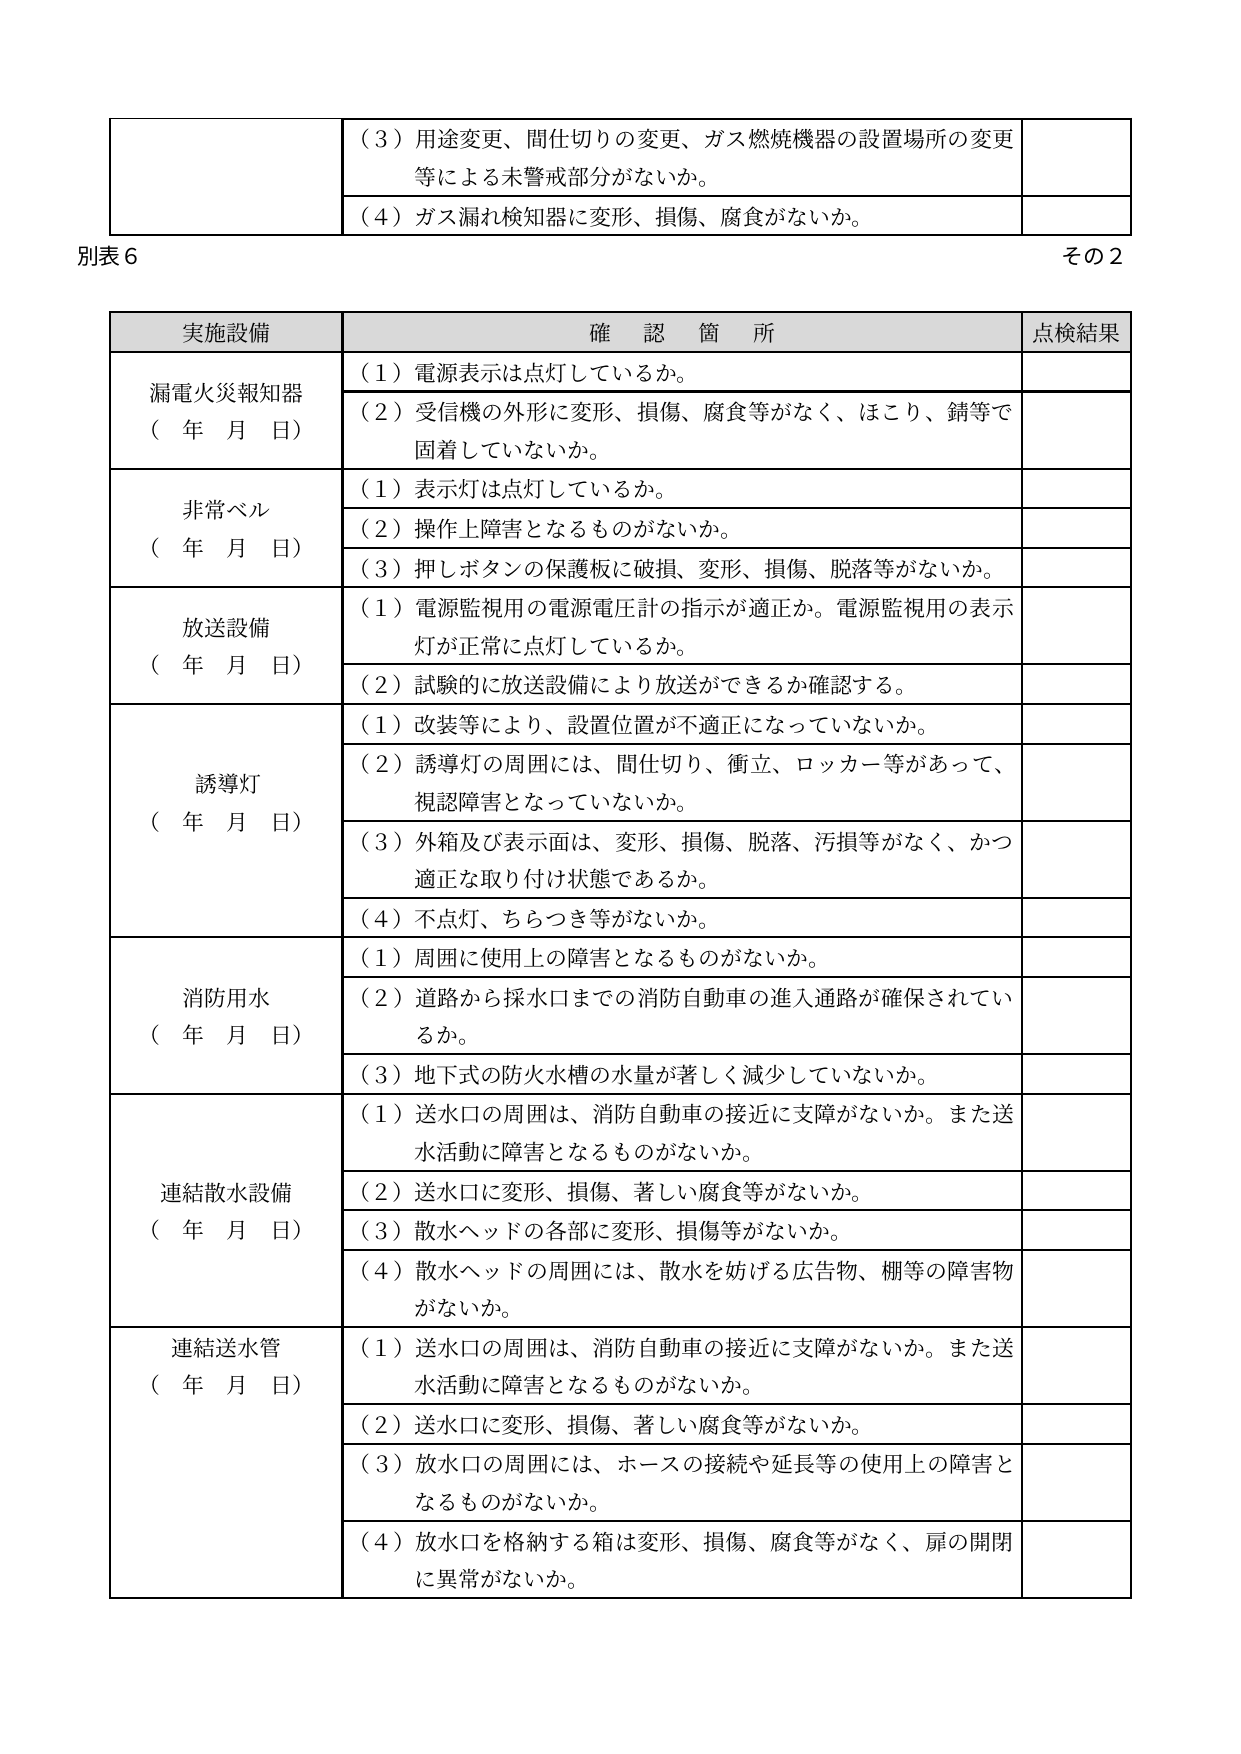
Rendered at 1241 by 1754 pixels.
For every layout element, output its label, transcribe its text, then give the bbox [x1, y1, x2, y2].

table_cell [1023, 1522, 1130, 1597]
table_cell [1023, 393, 1130, 467]
table_cell （３）散水ヘッドの各部に変形、損傷等がないか。 [344, 1211, 1021, 1249]
table_cell [1023, 197, 1130, 234]
table_cell [1023, 1172, 1130, 1209]
table_cell （１）表示灯は点灯しているか。 [344, 470, 1021, 507]
table_cell （２）試験的に放送設備により放送ができるか確認する。 [344, 665, 1021, 703]
table_cell 誘導灯 （ 年 月 日） [111, 705, 341, 936]
table_cell [1023, 978, 1130, 1053]
table_cell [1023, 1405, 1130, 1442]
table_cell 消防用水 （ 年 月 日） [111, 938, 341, 1092]
table_cell [1023, 120, 1130, 194]
table_cell 放送設備 （ 年 月 日） [111, 588, 341, 703]
table_cell 漏電火災報知器 （ 年 月 日） [111, 353, 341, 467]
table_cell [1023, 1251, 1130, 1326]
table_cell [1023, 745, 1130, 819]
table_cell （４）散水ヘッドの周囲には、散水を妨げる広告物、棚等の障害物がないか。 [344, 1251, 1021, 1326]
table_cell 連結散水設備 （ 年 月 日） [111, 1095, 341, 1326]
table_cell 連結送水管 （ 年 月 日） [111, 1328, 341, 1597]
table_cell [1023, 899, 1130, 936]
table_cell [1023, 1055, 1130, 1092]
table_cell 非常ベル （ 年 月 日） [111, 470, 341, 586]
table_cell （２）誘導灯の周囲には、間仕切り、衝立、ロッカー等があって、視認障害となっていないか。 [344, 745, 1021, 819]
table_cell [1023, 588, 1130, 663]
table_cell [1023, 822, 1130, 897]
table_cell （４）不点灯、ちらつき等がないか。 [344, 899, 1021, 936]
table_cell （２）送水口に変形、損傷、著しい腐食等がないか。 [344, 1172, 1021, 1209]
table_cell （４）ガス漏れ検知器に変形、損傷、腐食がないか。 [344, 197, 1021, 234]
table_cell （１）送水口の周囲は、消防自動車の接近に支障がないか。また送水活動に障害となるものがないか。 [344, 1328, 1021, 1403]
table_cell （１）電源監視用の電源電圧計の指示が適正か。電源監視用の表示灯が正常に点灯しているか。 [344, 588, 1021, 663]
table_cell （３）地下式の防火水槽の水量が著しく減少していないか。 [344, 1055, 1021, 1092]
table_cell （３）押しボタンの保護板に破損、変形、損傷、脱落等がないか。 [344, 549, 1021, 586]
table_cell （２）受信機の外形に変形、損傷、腐食等がなく、ほこり、錆等で固着していないか。 [344, 393, 1021, 467]
table_cell （３）放水口の周囲には、ホースの接続や延長等の使用上の障害となるものがないか。 [344, 1445, 1021, 1519]
table_cell （１）改装等により、設置位置が不適正になっていないか。 [344, 705, 1021, 742]
table_cell （１）送水口の周囲は、消防自動車の接近に支障がないか。また送水活動に障害となるものがないか。 [344, 1095, 1021, 1169]
table_cell （２）送水口に変形、損傷、著しい腐食等がないか。 [344, 1405, 1021, 1442]
table_header 点検結果 [1023, 313, 1130, 351]
table_cell [1023, 353, 1130, 390]
table_cell （３）外箱及び表示面は、変形、損傷、脱落、汚損等がなく、かつ適正な取り付け状態であるか。 [344, 822, 1021, 897]
table_cell [1023, 470, 1130, 507]
table_cell [1023, 1328, 1130, 1403]
table_cell （２）道路から採水口までの消防自動車の進入通路が確保されているか。 [344, 978, 1021, 1053]
table_cell [1023, 1211, 1130, 1249]
table_cell [1023, 705, 1130, 742]
table_cell （４）放水口を格納する箱は変形、損傷、腐食等がなく、扉の開閉に異常がないか。 [344, 1522, 1021, 1597]
table_cell [1023, 938, 1130, 976]
text 別表６ その２ [77, 236, 1163, 274]
table_header 確認箇所 [344, 313, 1021, 351]
table_cell [1023, 1445, 1130, 1519]
table_cell （３）用途変更、間仕切りの変更、ガス燃焼機器の設置場所の変更等による未警戒部分がないか。 [344, 120, 1021, 194]
table_cell （２）操作上障害となるものがないか。 [344, 509, 1021, 547]
table_cell （１）周囲に使用上の障害となるものがないか。 [344, 938, 1021, 976]
table_cell [1023, 509, 1130, 547]
table_cell [1023, 549, 1130, 586]
table_cell [1023, 665, 1130, 703]
table_cell （１）電源表示は点灯しているか。 [344, 353, 1021, 390]
table_header 実施設備 [111, 313, 341, 351]
table_cell [1023, 1095, 1130, 1169]
